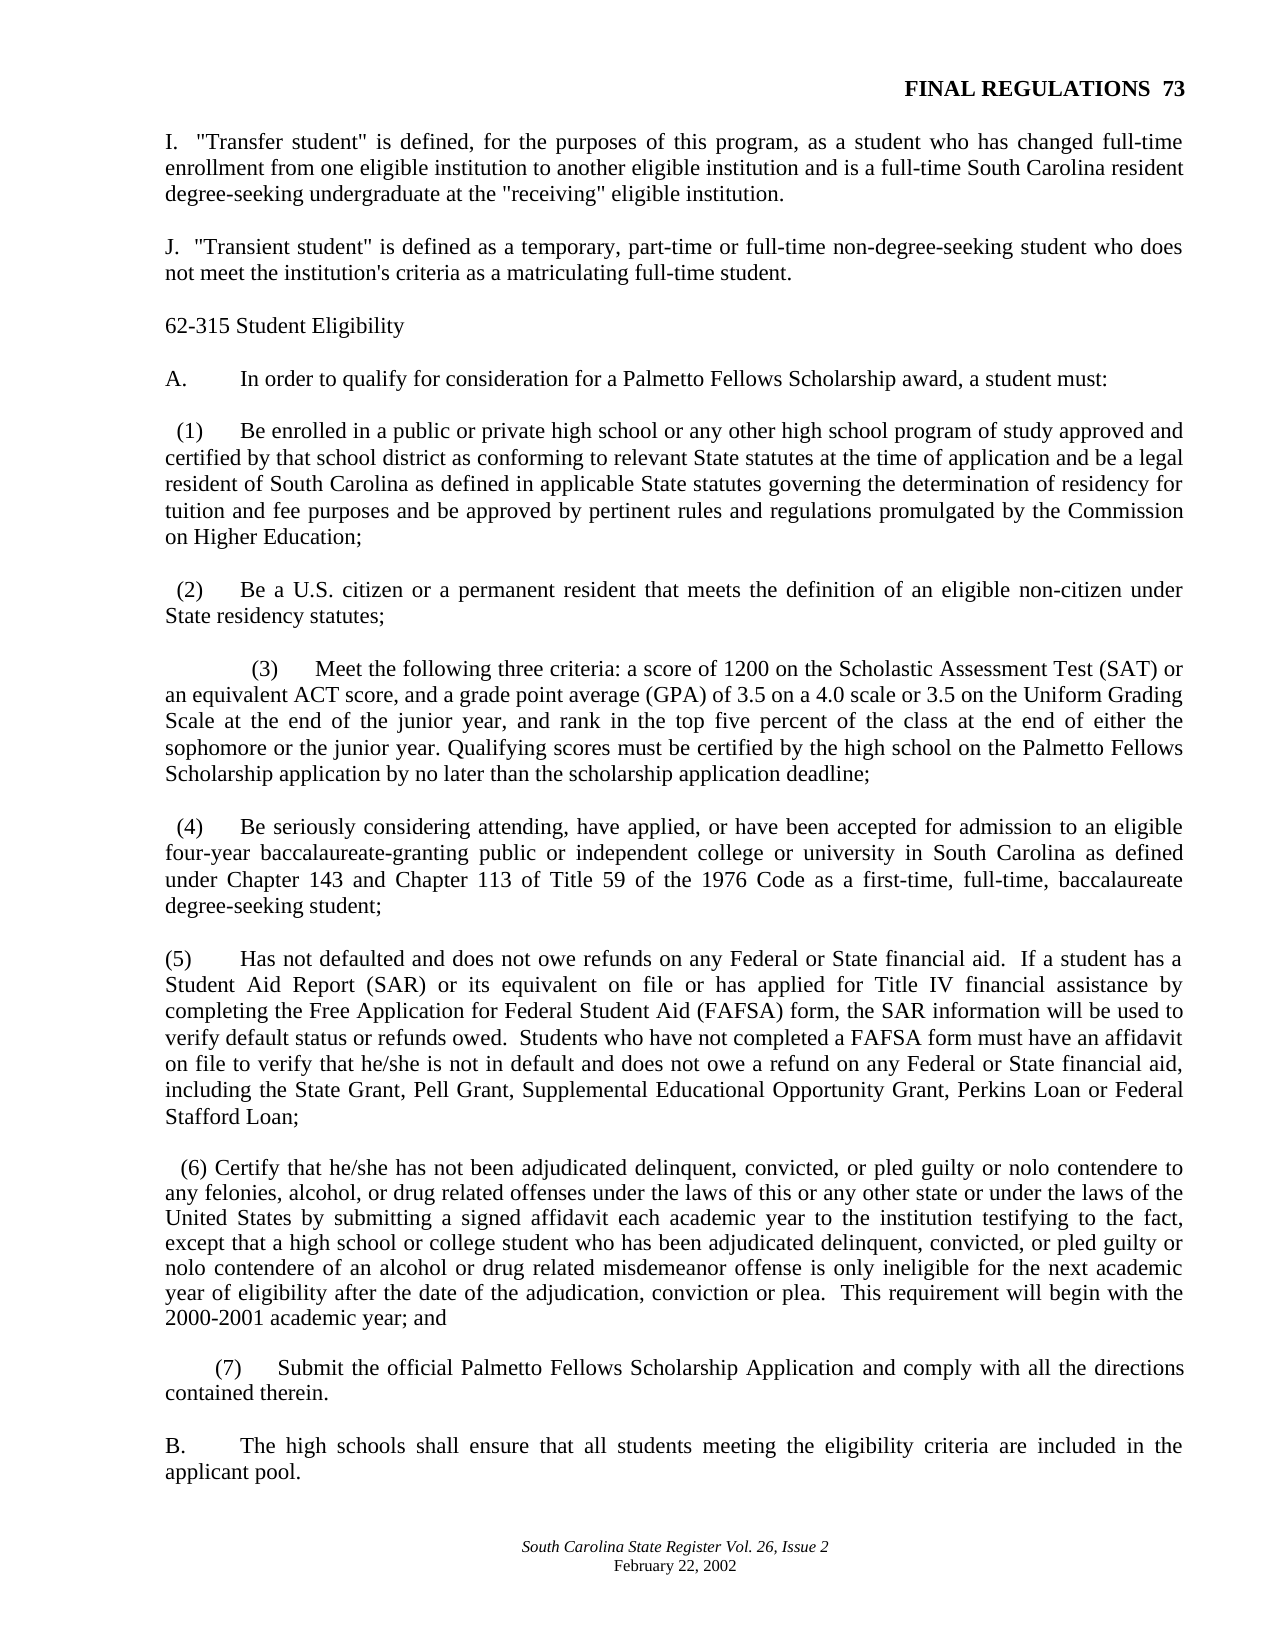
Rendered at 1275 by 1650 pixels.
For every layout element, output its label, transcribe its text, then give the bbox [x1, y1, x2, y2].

text (3) Meet the following three criteria: a score of 1200 on the Scholastic Assessment Test (SAT) or an equivalent ACT score, and a grade point average (GPA) of 3.5 on a 4.0 scale or 3.5 on the Uniform Grading Scale at the end of the junior year, and rank in the top five percent of the class at the end of either the sophomore or the junior year. Qualifying scores must be certified by the high school on the Palmetto Fellows Scholarship application by no later than the scholarship application deadline; [165, 655, 1185, 787]
text A. In order to qualify for consideration for a Palmetto Fellows Scholarship award, a student must: [165, 365, 1185, 391]
text (1) Be enrolled in a public or private high school or any other high school program of study approved and certified by that school district as conforming to relevant State statutes at the time of application and be a legal resident of South Carolina as defined in applicable State statutes governing the determination of residency for tuition and fee purposes and be approved by pertinent rules and regulations promulgated by the Commission on Higher Education; [165, 418, 1185, 549]
text J. "Transient student" is defined as a temporary, part-time or full-time non-degree-seeking student who does not meet the institution's criteria as a matriculating full-time student. [165, 233, 1185, 286]
text (7) Submit the official Palmetto Fellows Scholarship Application and comply with all the directions contained therein. [165, 1356, 1185, 1406]
text B. The high schools shall ensure that all students meeting the eligibility criteria are included in the applicant pool. [165, 1432, 1185, 1484]
text (6) Certify that he/she has not been adjudicated delinquent, convicted, or pled guilty or nolo contendere to any felonies, alcohol, or drug related offenses under the laws of this or any other state or under the laws of the United States by submitting a signed affidavit each academic year to the institution testifying to the fact, except that a high school or college student who has been adjudicated delinquent, convicted, or pled guilty or nolo contendere of an alcohol or drug related misdemeanor offense is only ineligible for the next academic year of eligibility after the date of the adjudication, conviction or plea. This requirement will begin with the 2000-2001 academic year; and [165, 1156, 1185, 1331]
text I. "Transfer student" is defined, for the purposes of this program, as a student who has changed full-time enrollment from one eligible institution to another eligible institution and is a full-time South Carolina resident degree-seeking undergraduate at the "receiving" eligible institution. [165, 128, 1185, 207]
text (4) Be seriously considering attending, have applied, or have been accepted for admission to an eligible four-year baccalaureate-granting public or independent college or university in South Carolina as defined under Chapter 143 and Chapter 113 of Title 59 of the 1976 Code as a first-time, full-time, baccalaureate degree-seeking student; [165, 813, 1185, 918]
text 62-315 Student Eligibility [165, 312, 1185, 338]
text (2) Be a U.S. citizen or a permanent resident that meets the definition of an eligible non-citizen under State residency statutes; [165, 576, 1185, 628]
text (5) Has not defaulted and does not owe refunds on any Federal or State financial aid. If a student has a Student Aid Report (SAR) or its equivalent on file or has applied for Title IV financial assistance by completing the Free Application for Federal Student Aid (FAFSA) form, the SAR information will be used to verify default status or refunds owed. Students who have not completed a FAFSA form must have an affidavit on file to verify that he/she is not in default and does not owe a refund on any Federal or State financial aid, including the State Grant, Pell Grant, Supplemental Educational Opportunity Grant, Perkins Loan or Federal Stafford Loan; [165, 945, 1185, 1129]
